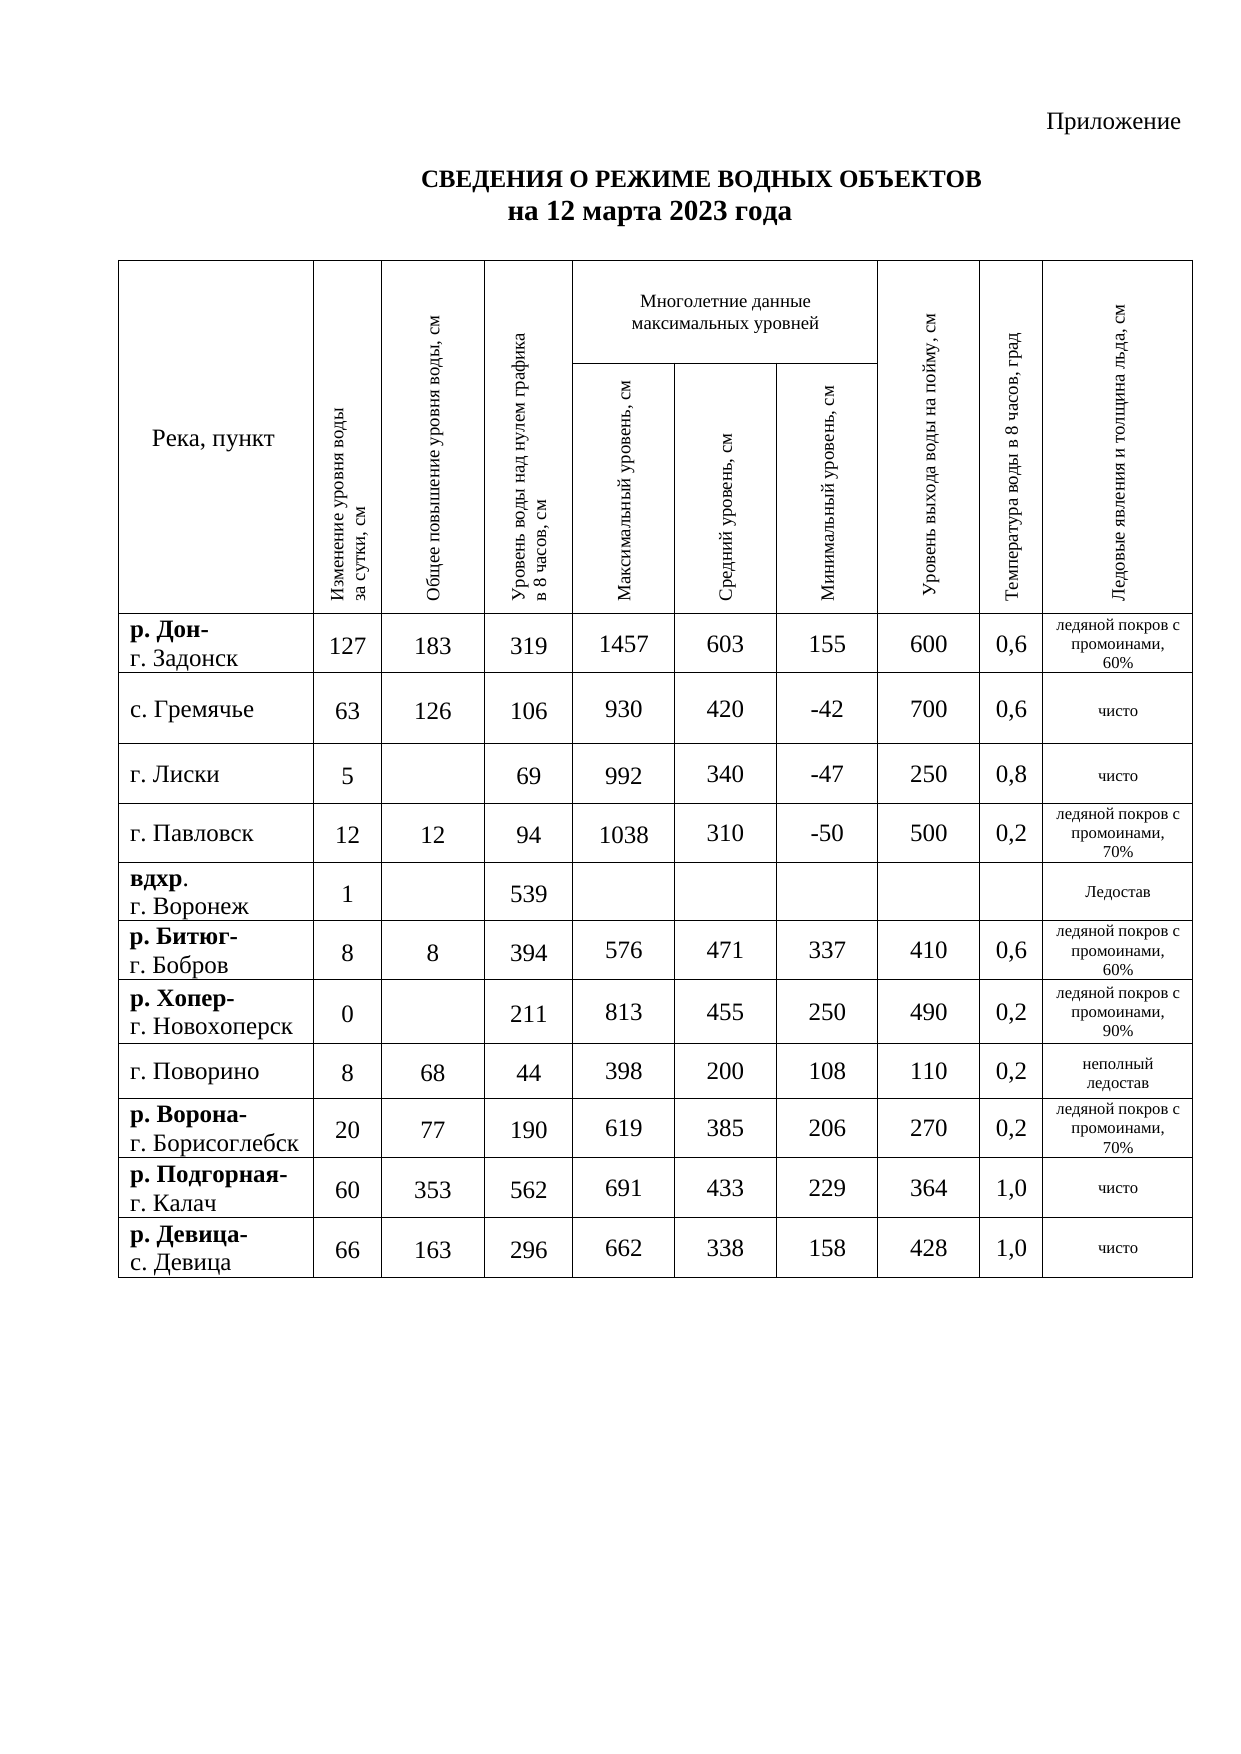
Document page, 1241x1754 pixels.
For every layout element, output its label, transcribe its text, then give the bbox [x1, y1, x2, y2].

table_cell 930 [573, 673, 674, 743]
table_cell [980, 863, 1042, 920]
table_cell 250 [777, 980, 877, 1043]
table_cell 110 [878, 1044, 979, 1097]
table_cell 190 [485, 1099, 572, 1157]
table_cell Ледостав [1043, 863, 1192, 920]
table_cell 60 [314, 1158, 381, 1217]
table_cell 813 [573, 980, 674, 1043]
table_cell 127 [314, 614, 381, 672]
table_cell Минимальный уровень, см [777, 364, 877, 613]
table_header Температура воды в 8 часов, град [980, 261, 1042, 613]
table_cell 394 [485, 921, 572, 979]
table_cell 576 [573, 921, 674, 979]
table_cell 229 [777, 1158, 877, 1217]
table_cell 69 [485, 744, 572, 802]
table_cell 0,6 [980, 614, 1042, 672]
table_cell чисто [1043, 673, 1192, 743]
table_cell 1457 [573, 614, 674, 672]
table_header Многолетние данные максимальных уровней [573, 261, 877, 363]
table_cell 337 [777, 921, 877, 979]
table_cell 490 [878, 980, 979, 1043]
table_cell 1 [314, 863, 381, 920]
table_cell 700 [878, 673, 979, 743]
table_cell 8 [314, 1044, 381, 1097]
text Приложение [118, 106, 1181, 135]
table_cell 353 [382, 1158, 484, 1217]
table_cell Средний уровень, см [675, 364, 776, 613]
table_cell 77 [382, 1099, 484, 1157]
table_cell 206 [777, 1099, 877, 1157]
table_cell 1038 [573, 804, 674, 862]
table_cell 0,2 [980, 980, 1042, 1043]
table_cell [573, 863, 674, 920]
table_cell 662 [573, 1218, 674, 1277]
table_cell чисто [1043, 744, 1192, 802]
table_cell 0,2 [980, 1044, 1042, 1097]
table_cell 455 [675, 980, 776, 1043]
table_cell 63 [314, 673, 381, 743]
table_cell 420 [675, 673, 776, 743]
table_cell г. Поворино [119, 1044, 313, 1097]
table_cell 155 [777, 614, 877, 672]
table_cell 410 [878, 921, 979, 979]
table_cell с. Гремячье [119, 673, 313, 743]
table_header Уровень воды над нулем графика в 8 часов, см [485, 261, 572, 613]
table_cell [878, 863, 979, 920]
table_cell 0,6 [980, 921, 1042, 979]
table_cell 250 [878, 744, 979, 802]
table_cell 539 [485, 863, 572, 920]
table_cell Максимальный уровень, см [573, 364, 674, 613]
table_cell 338 [675, 1218, 776, 1277]
table_cell 0,6 [980, 673, 1042, 743]
table_cell 0,2 [980, 804, 1042, 862]
table_cell ледяной покров с промоинами, 60% [1043, 921, 1192, 979]
table_cell 270 [878, 1099, 979, 1157]
table_cell 44 [485, 1044, 572, 1097]
table_cell 562 [485, 1158, 572, 1217]
table_cell 398 [573, 1044, 674, 1097]
table_cell 428 [878, 1218, 979, 1277]
table_cell 183 [382, 614, 484, 672]
table_cell 68 [382, 1044, 484, 1097]
table_cell 600 [878, 614, 979, 672]
table_header Общее повышение уровня воды, см [382, 261, 484, 613]
table_cell [675, 863, 776, 920]
table_cell чисто [1043, 1218, 1192, 1277]
table_cell 992 [573, 744, 674, 802]
table_cell р. Хопер- г. Новохоперск [119, 980, 313, 1043]
table_cell -47 [777, 744, 877, 802]
table_cell ледяной покров с промоинами, 90% [1043, 980, 1192, 1043]
table_cell 385 [675, 1099, 776, 1157]
table_cell ледяной покров с промоинами, 60% [1043, 614, 1192, 672]
table_cell 619 [573, 1099, 674, 1157]
table_cell -42 [777, 673, 877, 743]
table_cell 0,2 [980, 1099, 1042, 1157]
table_cell чисто [1043, 1158, 1192, 1217]
table_cell г. Лиски [119, 744, 313, 802]
table_cell 66 [314, 1218, 381, 1277]
table_cell 12 [382, 804, 484, 862]
table_cell 1,0 [980, 1158, 1042, 1217]
list на 12 марта 2023 года [118, 193, 1181, 226]
table_header Река, пункт [119, 261, 313, 613]
table_cell 691 [573, 1158, 674, 1217]
table_cell 0 [314, 980, 381, 1043]
table_cell [382, 744, 484, 802]
table_cell 296 [485, 1218, 572, 1277]
table_cell неполный ледостав [1043, 1044, 1192, 1097]
table_cell вдхр. г. Воронеж [119, 863, 313, 920]
table_cell 20 [314, 1099, 381, 1157]
table_cell 0,8 [980, 744, 1042, 802]
table_cell 94 [485, 804, 572, 862]
table_cell 319 [485, 614, 572, 672]
table_cell -50 [777, 804, 877, 862]
table_cell г. Павловск [119, 804, 313, 862]
table_cell 163 [382, 1218, 484, 1277]
table_cell 5 [314, 744, 381, 802]
table_header Уровень выхода воды на пойму, см [878, 261, 979, 613]
table_cell 200 [675, 1044, 776, 1097]
table_cell 433 [675, 1158, 776, 1217]
table_cell р. Дон- г. Задонск [119, 614, 313, 672]
table_cell 1,0 [980, 1218, 1042, 1277]
table_cell 126 [382, 673, 484, 743]
table_header Изменение уровня воды за сутки, см [314, 261, 381, 613]
table_cell 12 [314, 804, 381, 862]
table_cell [382, 980, 484, 1043]
table_cell р. Подгорная- г. Калач [119, 1158, 313, 1217]
table_cell 8 [382, 921, 484, 979]
table_cell 108 [777, 1044, 877, 1097]
table_cell р. Битюг- г. Бобров [119, 921, 313, 979]
table_cell ледяной покров с промоинами, 70% [1043, 1099, 1192, 1157]
table_cell ледяной покров с промоинами, 70% [1043, 804, 1192, 862]
table_cell 471 [675, 921, 776, 979]
table_cell 158 [777, 1218, 877, 1277]
table_cell 310 [675, 804, 776, 862]
table_cell р. Девица- с. Девица [119, 1218, 313, 1277]
table_cell р. Ворона- г. Борисоглебск [119, 1099, 313, 1157]
table_cell 8 [314, 921, 381, 979]
table_cell 340 [675, 744, 776, 802]
table_cell 211 [485, 980, 572, 1043]
table_cell 106 [485, 673, 572, 743]
table_header Ледовые явления и толщина льда, см [1043, 261, 1192, 613]
table_cell [382, 863, 484, 920]
table_cell [777, 863, 877, 920]
table_cell 603 [675, 614, 776, 672]
table_cell 364 [878, 1158, 979, 1217]
text СВЕДЕНИЯ О РЕЖИМЕ ВОДНЫХ ОБЪЕКТОВ [222, 164, 1181, 193]
table_cell 500 [878, 804, 979, 862]
